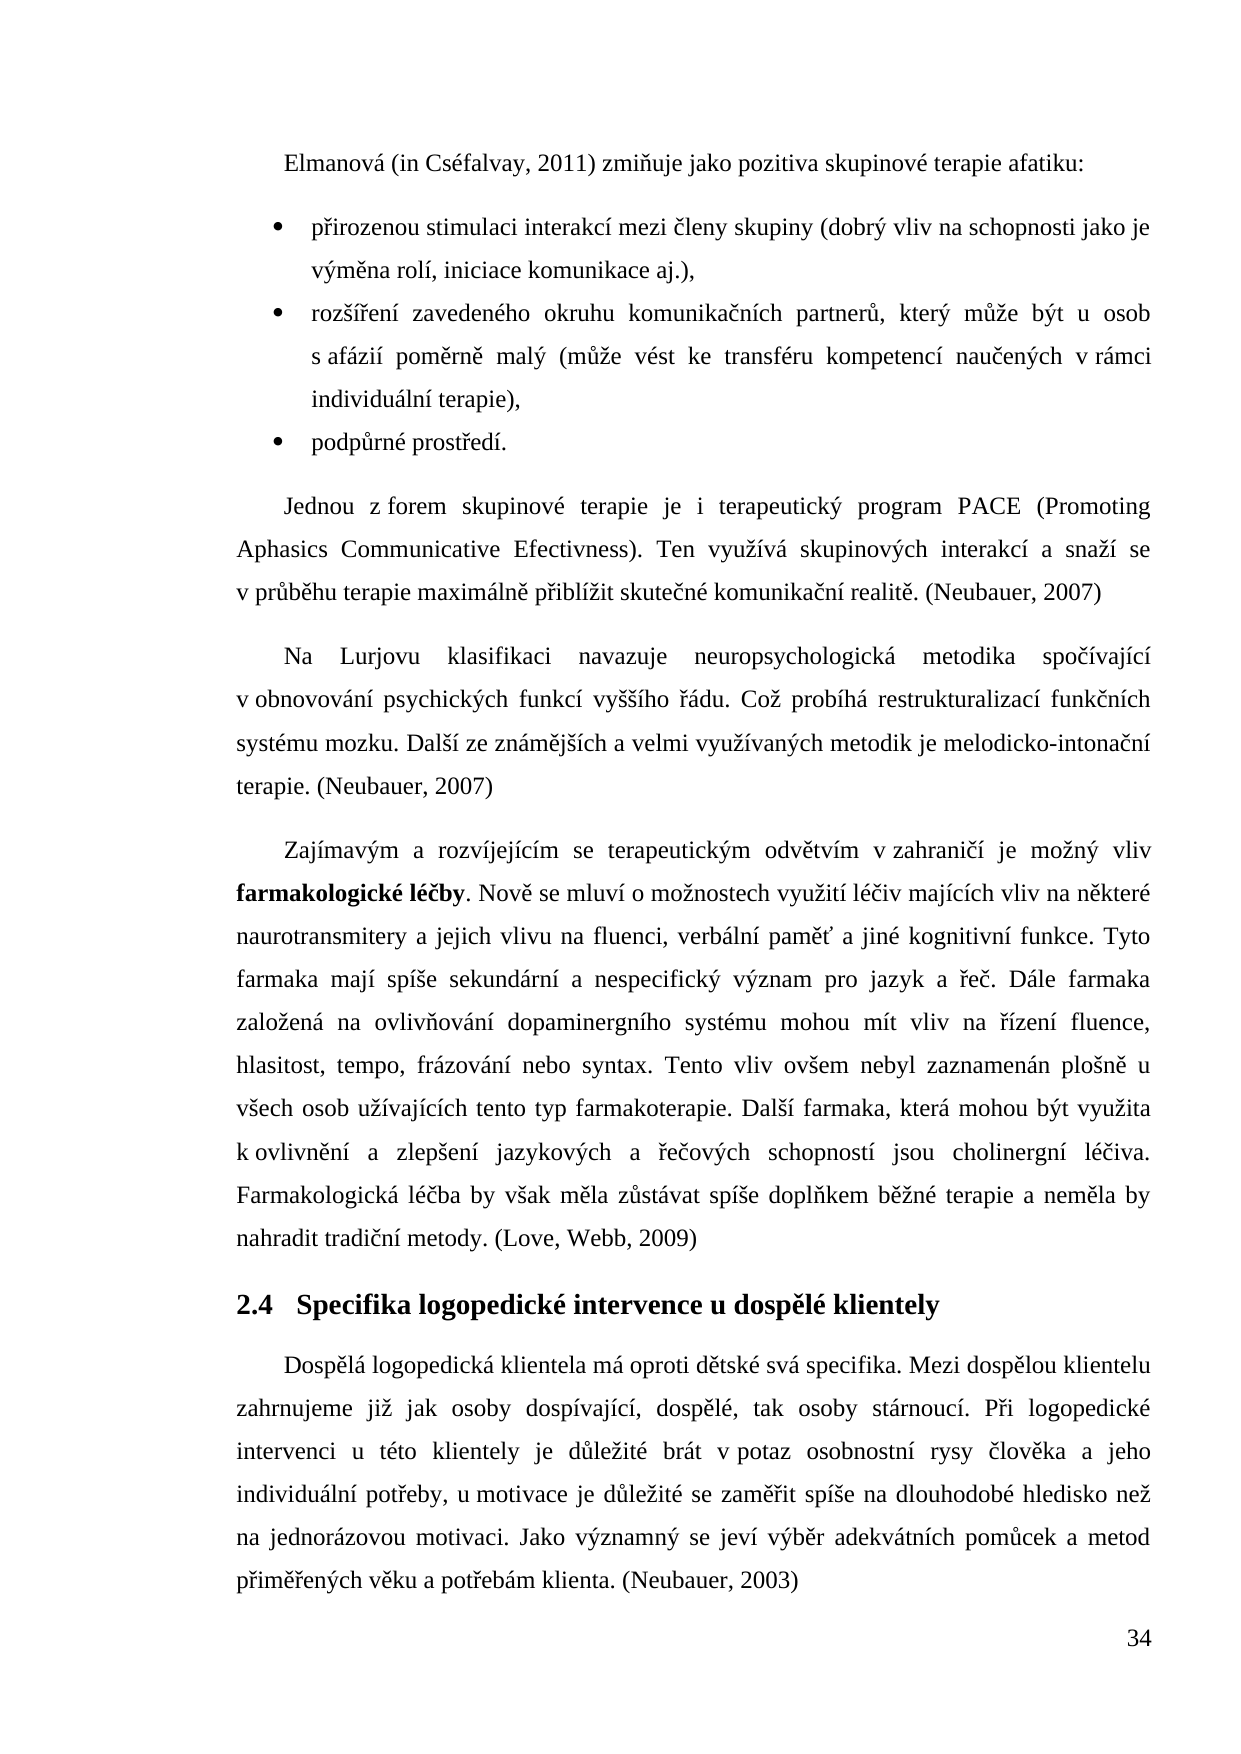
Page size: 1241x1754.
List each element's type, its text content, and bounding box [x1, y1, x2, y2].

text Elmanová (in Cséfalvay, 2011) zmiňuje jako pozitiva skupinové terapie afatiku: [236, 148, 1152, 176]
subtitle Specifika logopedické intervence u dospělé klientely [236, 1287, 1152, 1320]
text Dospělá logopedická klientela má oproti dětské svá specifika. Mezi dospělou klientelu zahrnujeme již jak osoby dospívající, dospělé, tak osoby stárnoucí. Při logopedické intervenci u této klientely je důležité brát v potaz osobnostní rysy člověka a jeho individuální potřeby, u motivace je důležité se zaměřit spíše na dlouhodobé hledisko než na jednorázovou motivaci. Jako významný se jeví výběr adekvátních pomůcek a metod přiměřených věku a potřebám klienta. (Neubauer, 2003) [236, 1350, 1152, 1594]
list podpůrné prostředí. [274, 427, 1152, 456]
text Zajímavým a rozvíjejícím se terapeutickým odvětvím v zahraničí je možný vliv farmakologické léčby. Nově se mluví o možnostech využití léčiv majících vliv na některé naurotransmitery a jejich vlivu na fluenci, verbální paměť a jiné kognitivní funkce. Tyto farmaka mají spíše sekundární a nespecifický význam pro jazyk a řeč. Dále farmaka založená na ovlivňování dopaminergního systému mohou mít vliv na řízení fluence, hlasitost, tempo, frázování nebo syntax. Tento vliv ovšem nebyl zaznamenán plošně u všech osob užívajících tento typ farmakoterapie. Další farmaka, která mohou být využita k ovlivnění a zlepšení jazykových a řečových schopností jsou cholinergní léčiva. Farmakologická léčba by však měla zůstávat spíše doplňkem běžné terapie a neměla by nahradit tradiční metody. (Love, Webb, 2009) [236, 835, 1152, 1252]
text Na Lurjovu klasifikaci navazuje neuropsychologická metodika spočívající v obnovování psychických funkcí vyššího řádu. Což probíhá restrukturalizací funkčních systému mozku. Další ze známějších a velmi využívaných metodik je melodicko-intonační terapie. (Neubauer, 2007) [236, 641, 1152, 799]
list přirozenou stimulaci interakcí mezi členy skupiny (dobrý vliv na schopnosti jako je výměna rolí, iniciace komunikace aj.), [274, 212, 1152, 283]
list rozšíření zavedeného okruhu komunikačních partnerů, který může být u osob s afázií poměrně malý (může vést ke transféru kompetencí naučených v rámci individuální terapie), [274, 298, 1152, 413]
text Jednou z forem skupinové terapie je i terapeutický program PACE (Promoting Aphasics Communicative Efectivness). Ten využívá skupinových interakcí a snaží se v průběhu terapie maximálně přiblížit skutečné komunikační realitě. (Neubauer, 2007) [236, 491, 1152, 606]
